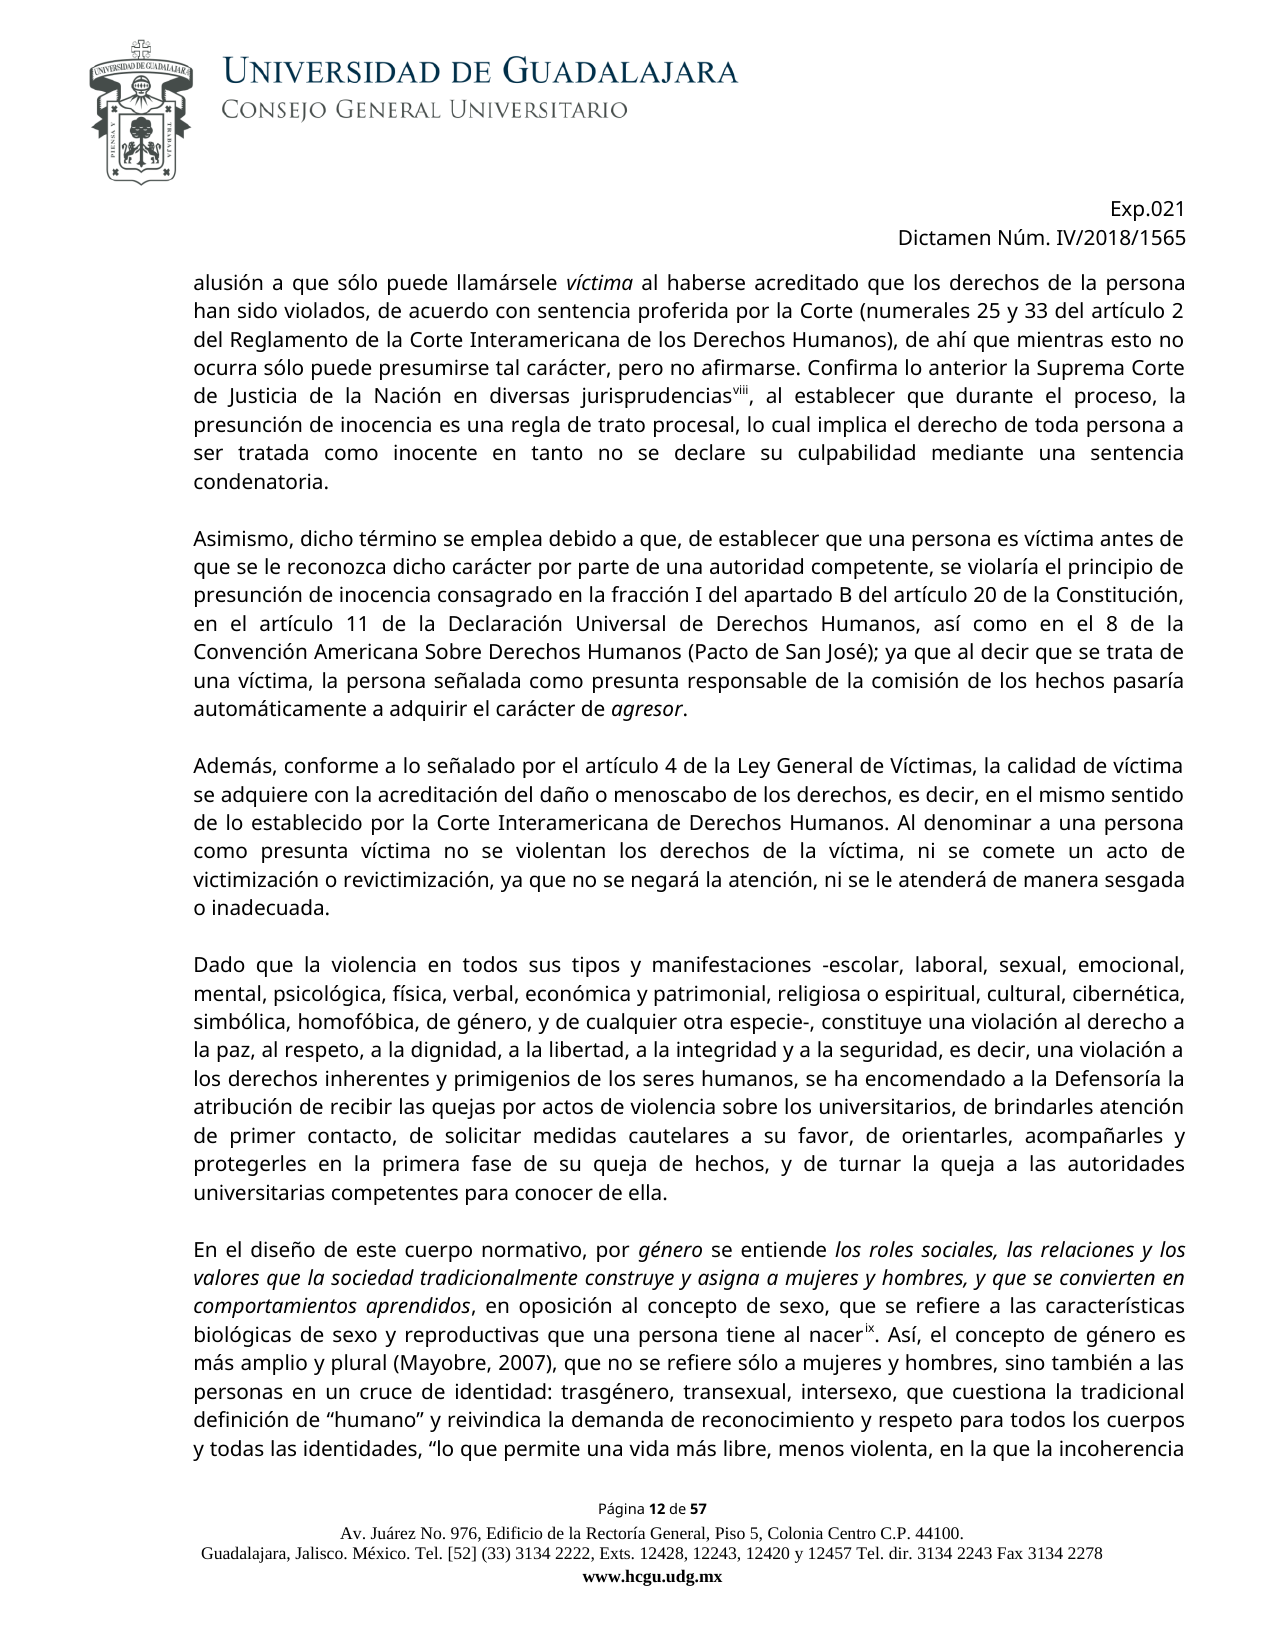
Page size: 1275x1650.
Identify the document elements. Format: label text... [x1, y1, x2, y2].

text Dado que la violencia en todos sus tipos y manifestaciones -escolar, laboral, sexual, emocional, mental, psicológica, física, verbal, económica y patrimonial, religiosa o espiritual, cultural, cibernética, simbólica, homofóbica, de género, y de cualquier otra especie-, constituye una violación al derecho a la paz, al respeto, a la dignidad, a la libertad, a la integridad y a la seguridad, es decir, una violación a los derechos inherentes y primigenios de los seres humanos, se ha encomendado a la Defensoría la atribución de recibir las quejas por actos de violencia sobre los universitarios, de brindarles atención de primer contacto, de solicitar medidas cautelares a su favor, de orientarles, acompañarles y protegerles en la primera fase de su queja de hechos, y de turnar la queja a las autoridades universitarias competentes para conocer de ella. [193, 950, 1186, 1206]
picture [10, 4, 1250, 191]
text Además, conforme a lo señalado por el artículo 4 de la Ley General de Víctimas, la calidad de víctima se adquiere con la acreditación del daño o menoscabo de los derechos, es decir, en el mismo sentido de lo establecido por la Corte Interamericana de Derechos Humanos. Al denominar a una persona como presunta víctima no se violentan los derechos de la víctima, ni se comete un acto de victimización o revictimización, ya que no se negará la atención, ni se le atenderá de manera sesgada o inadecuada. [193, 751, 1186, 922]
text Asimismo, dicho término se emplea debido a que, de establecer que una persona es víctima antes de que se le reconozca dicho carácter por parte de una autoridad competente, se violaría el principio de presunción de inocencia consagrado en la fracción I del apartado B del artículo 20 de la Constitución, en el artículo 11 de la Declaración Universal de Derechos Humanos, así como en el 8 de la Convención Americana Sobre Derechos Humanos (Pacto de San José); ya que al decir que se trata de una víctima, la persona señalada como presunta responsable de la comisión de los hechos pasaría automáticamente a adquirir el carácter de agresor. [193, 524, 1186, 723]
